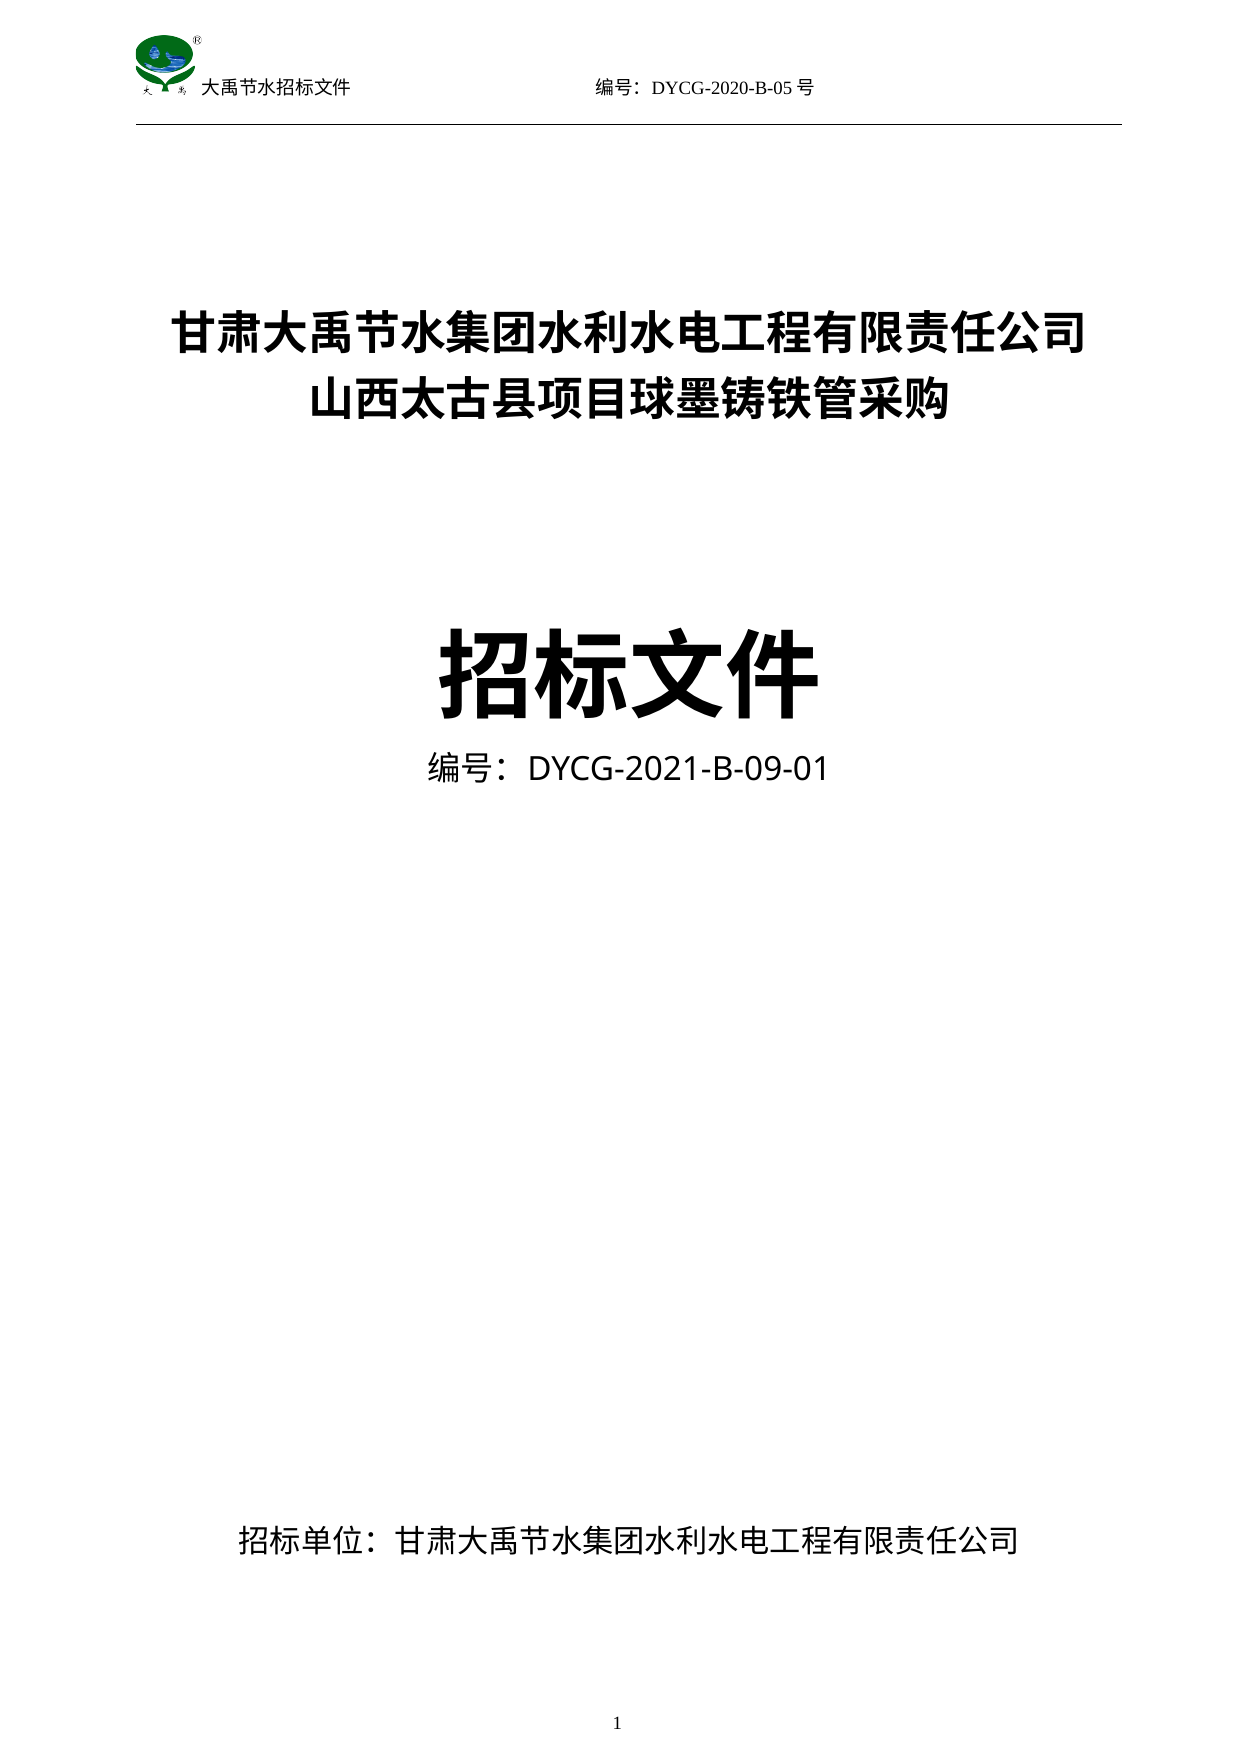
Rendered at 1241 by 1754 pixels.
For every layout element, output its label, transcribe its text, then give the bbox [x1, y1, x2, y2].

text 山西太古县项目球墨铸铁管采购 [136, 363, 1122, 429]
text 编号：DYCG-2021-B-09-01 [136, 741, 1122, 790]
text 招标文件 [136, 585, 1122, 741]
text 招标单位：甘肃大禹节水集团水利水电工程有限责任公司 [136, 1517, 1122, 1562]
picture [135, 35, 202, 95]
text 甘肃大禹节水集团水利水电工程有限责任公司 [136, 296, 1122, 363]
